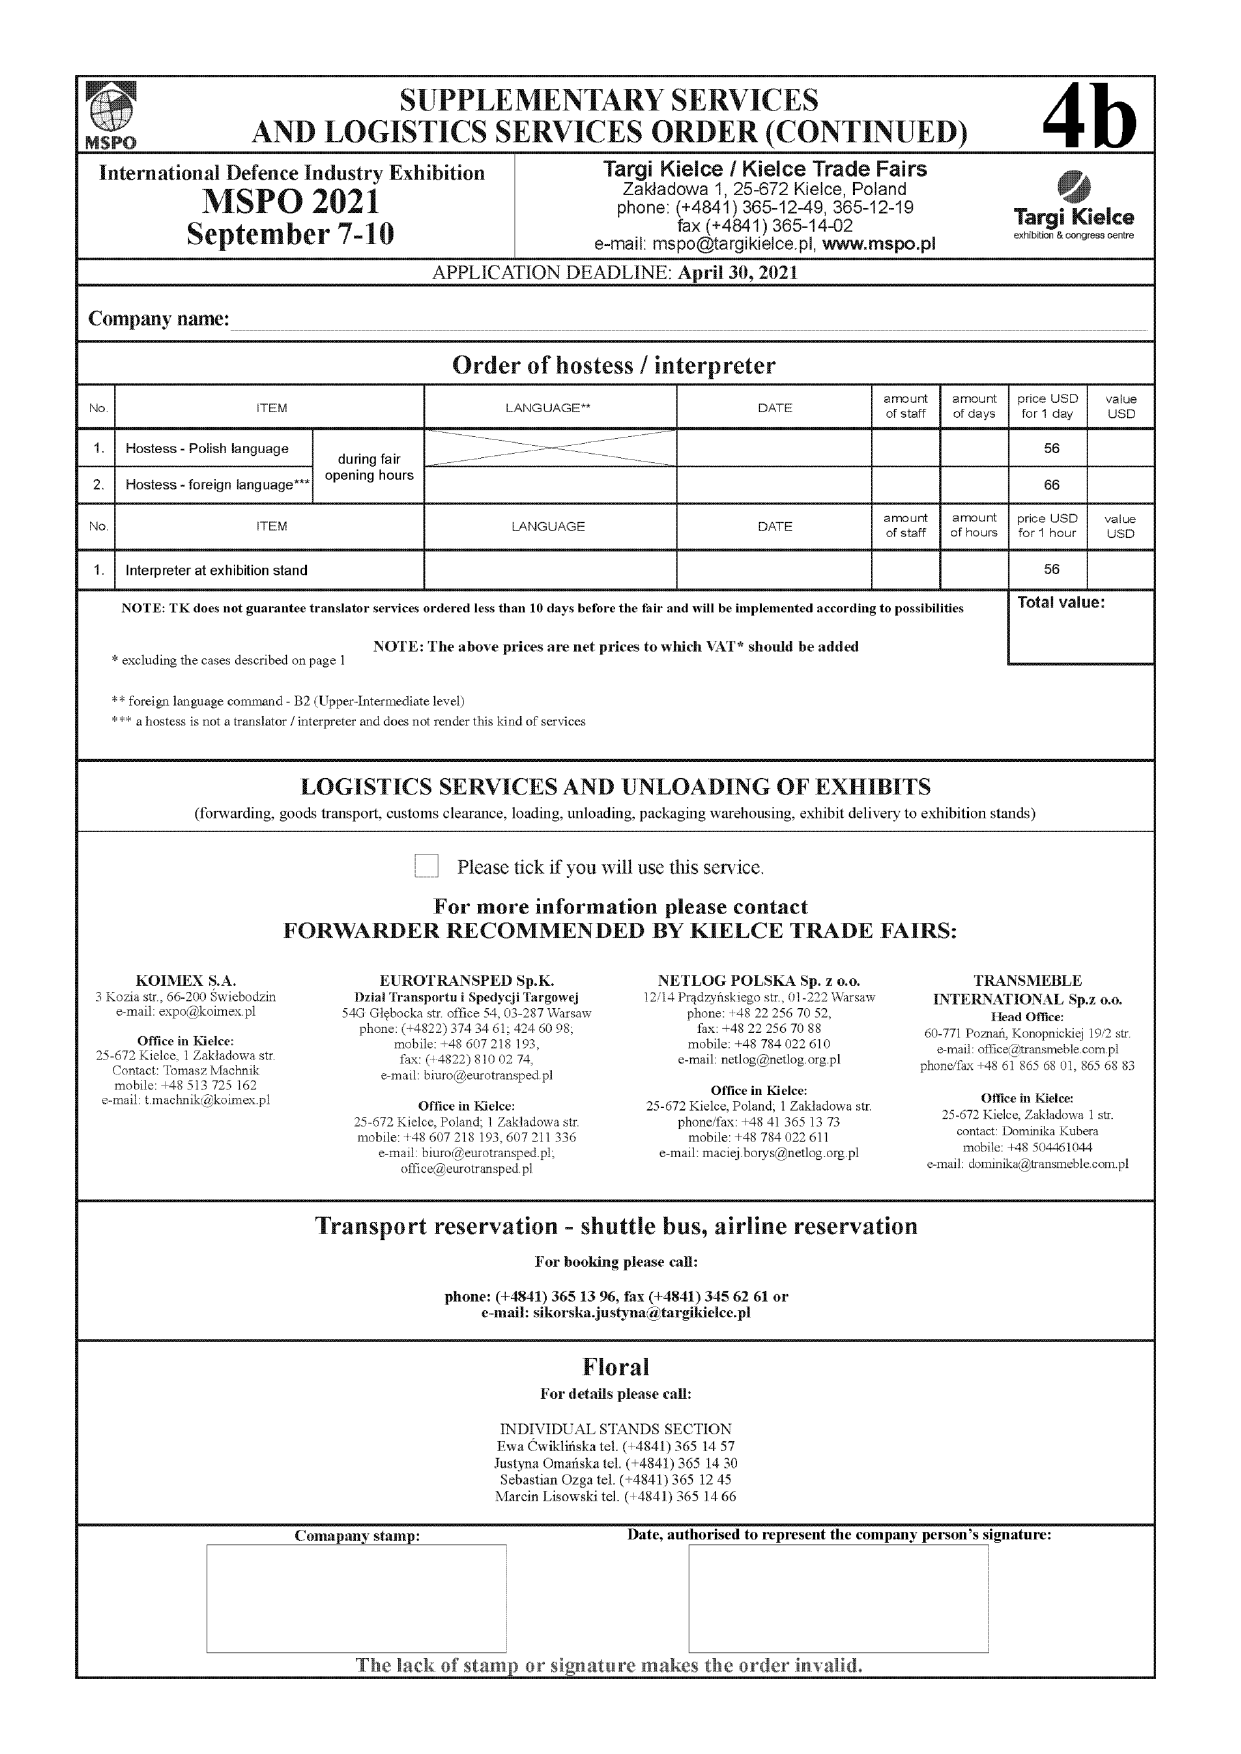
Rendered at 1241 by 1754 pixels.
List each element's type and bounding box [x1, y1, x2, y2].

picture [75, 75, 1156, 1679]
